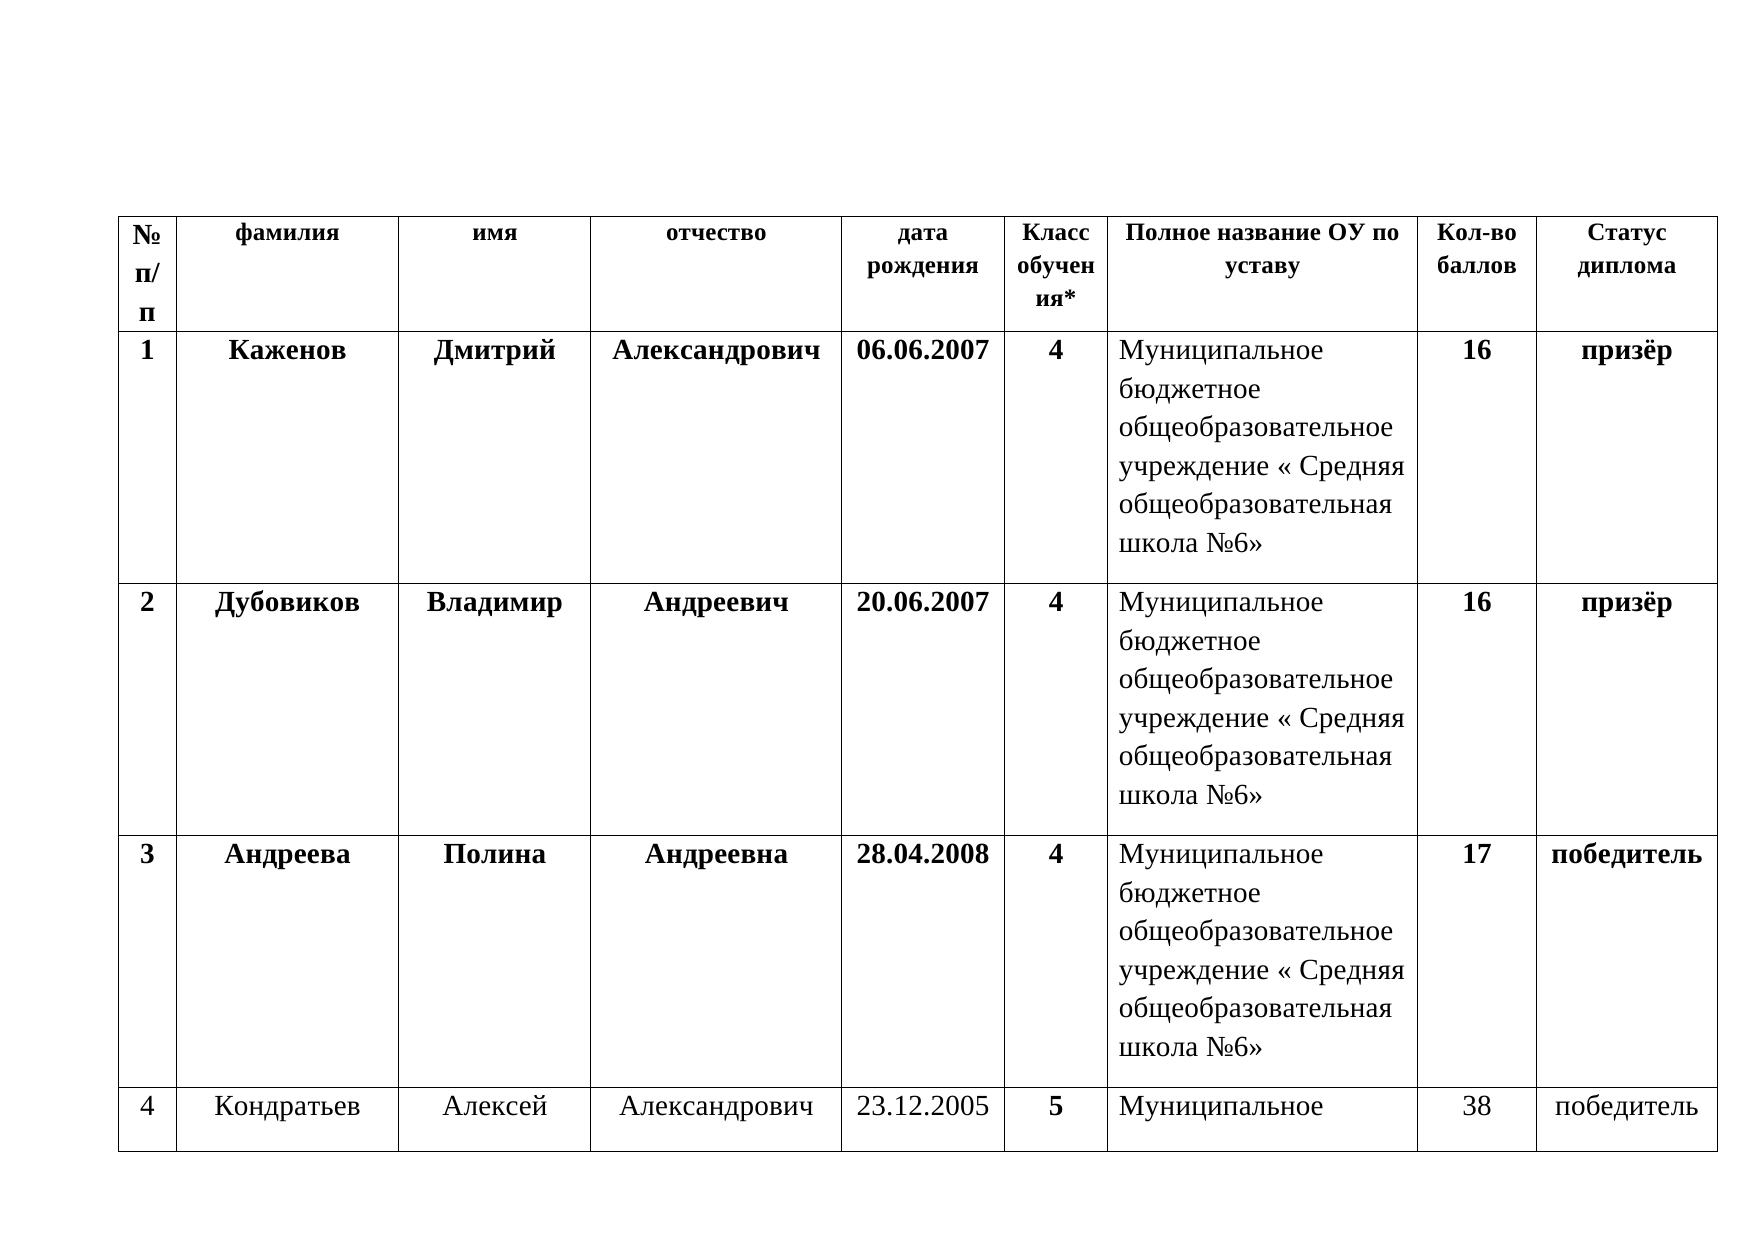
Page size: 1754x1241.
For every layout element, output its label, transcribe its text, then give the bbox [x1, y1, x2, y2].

table_cell Александрович [591, 1088, 841, 1151]
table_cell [1108, 1088, 1417, 1151]
table_cell 28.04.2008 [842, 836, 1004, 1087]
table_cell Андреевна [591, 836, 841, 1087]
table_cell 16 [1418, 584, 1536, 835]
table_cell победитель [1537, 1088, 1717, 1151]
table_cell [1108, 836, 1417, 1087]
table_cell Алексей [399, 1088, 590, 1151]
table_cell 06.06.2007 [842, 332, 1004, 583]
table_cell Андреевич [591, 584, 841, 835]
table_cell победитель [1537, 836, 1717, 1087]
table_header Класс обучения* [1005, 217, 1107, 331]
table_cell 4 [119, 1088, 176, 1151]
table_cell 4 [1005, 584, 1107, 835]
table_cell 5 [1005, 1088, 1107, 1151]
table_cell 1 [119, 332, 176, 583]
table_cell 38 [1418, 1088, 1536, 1151]
table_header Полное название ОУ по уставу [1108, 217, 1417, 331]
table_cell Муниципальное бюджетное общеобразовательное учреждение « Средняя общеобразовательная школа №6» [1108, 584, 1417, 835]
table_cell 23.12.2005 [842, 1088, 1004, 1151]
table_header № п/п [119, 217, 176, 331]
table_header Статус диплома [1537, 217, 1717, 331]
table_cell Андреева [177, 836, 398, 1087]
table_cell Александрович [591, 332, 841, 583]
table_cell 16 [1418, 332, 1536, 583]
table_header отчество [591, 217, 841, 331]
table_cell Полина [399, 836, 590, 1087]
table_cell 4 [1005, 836, 1107, 1087]
table_cell 17 [1418, 836, 1536, 1087]
table_cell призёр [1537, 584, 1717, 835]
table_cell 3 [119, 836, 176, 1087]
table_header дата рождения [842, 217, 1004, 331]
table_cell призёр [1537, 332, 1717, 583]
table_cell 20.06.2007 [842, 584, 1004, 835]
table_cell Дубовиков [177, 584, 398, 835]
table_header имя [399, 217, 590, 331]
table_cell Владимир [399, 584, 590, 835]
table_cell Каженов [177, 332, 398, 583]
table_cell Кондратьев [177, 1088, 398, 1151]
table_header фамилия [177, 217, 398, 331]
table_cell 4 [1005, 332, 1107, 583]
table_cell 2 [119, 584, 176, 835]
table_header Кол-во баллов [1418, 217, 1536, 331]
table_cell Муниципальное бюджетное общеобразовательное учреждение « Средняя общеобразовательная школа №6» [1108, 332, 1417, 583]
table_cell Дмитрий [399, 332, 590, 583]
